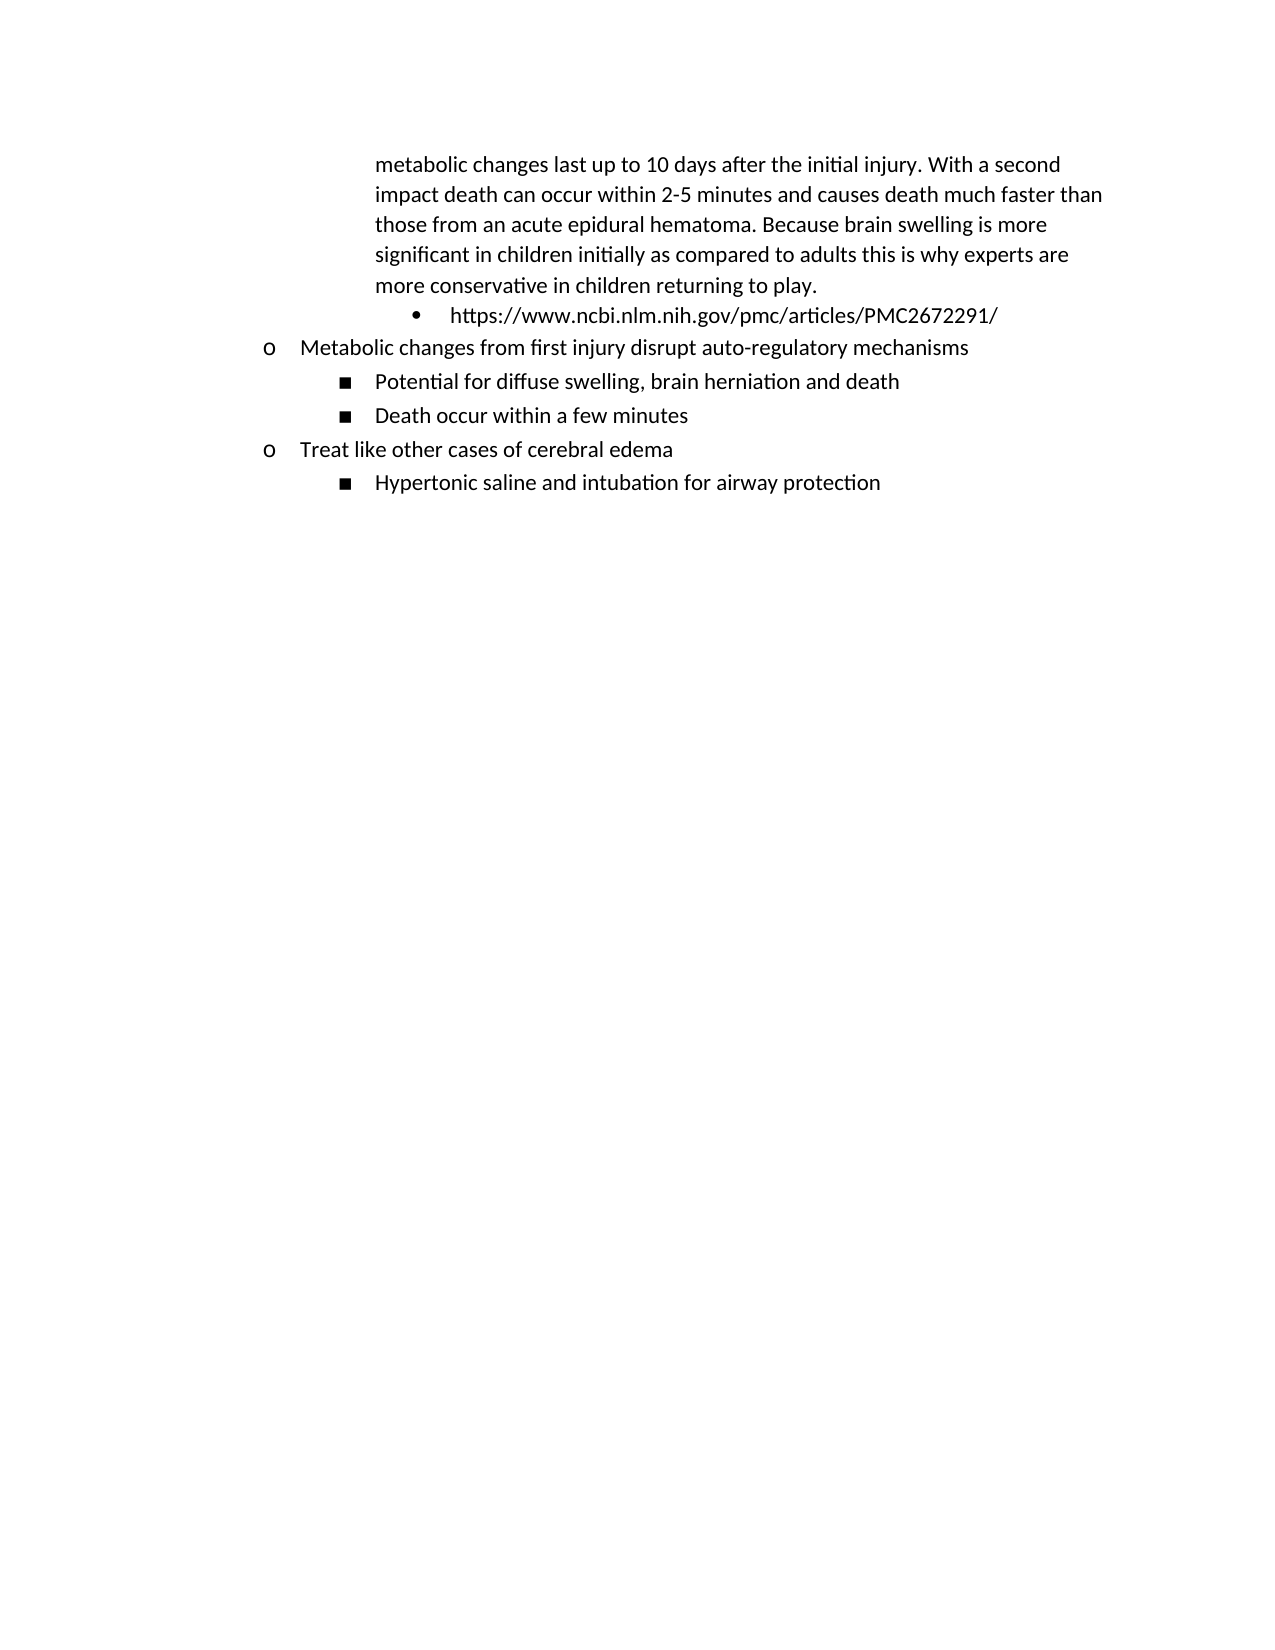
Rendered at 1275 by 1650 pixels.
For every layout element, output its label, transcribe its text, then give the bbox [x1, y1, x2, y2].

list Treat like other cases of cerebral edema [262, 432, 1125, 464]
list https://www.ncbi.nlm.nih.gov/pmc/articles/PMC2672291/ [412, 301, 1125, 329]
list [337, 150, 1125, 299]
list Hypertonic saline and intubation for airway protection [337, 466, 1125, 497]
list Metabolic changes from first injury disrupt auto-regulatory mechanisms [262, 331, 1125, 362]
list Death occur within a few minutes [337, 399, 1125, 430]
list Potential for diffuse swelling, brain herniation and death [337, 365, 1125, 396]
